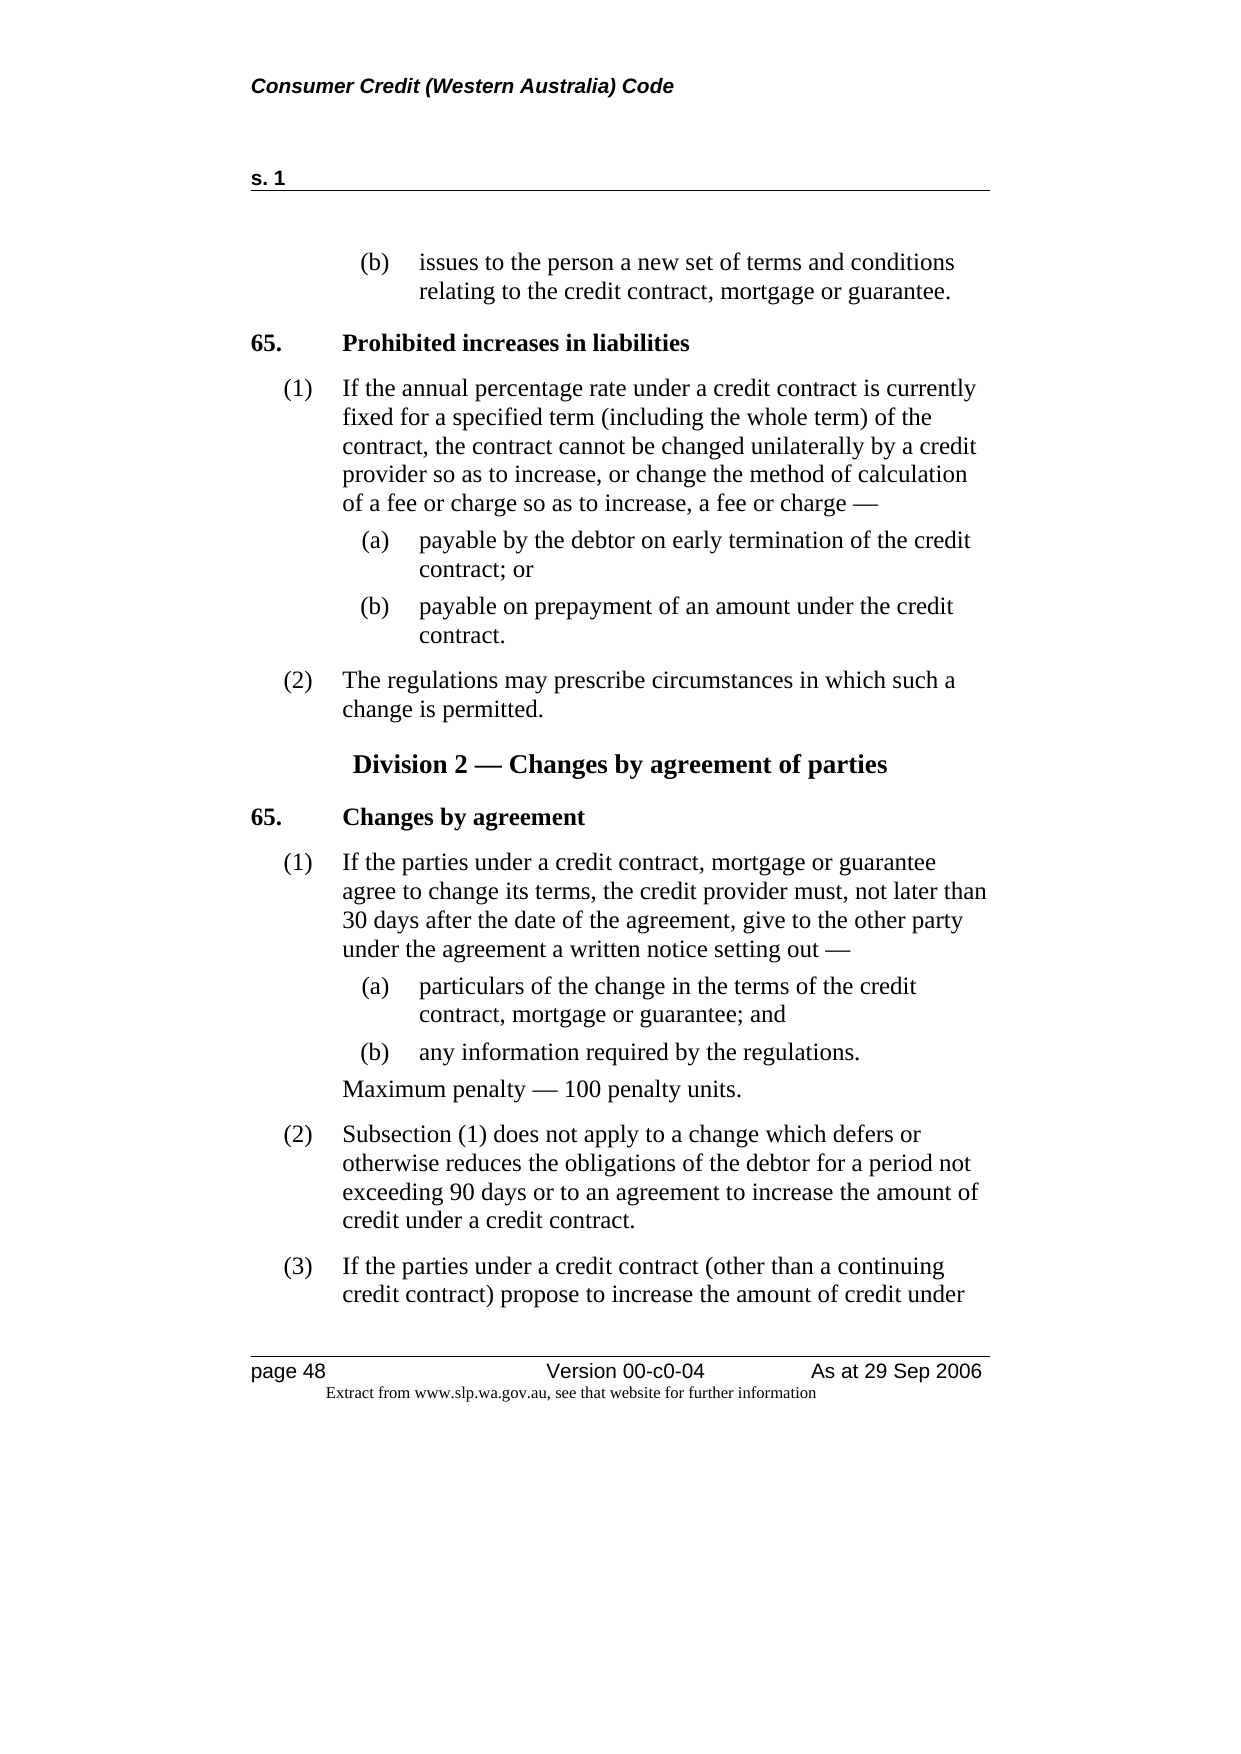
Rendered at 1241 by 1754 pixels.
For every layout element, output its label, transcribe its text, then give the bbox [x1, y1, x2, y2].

text (1) If the parties under a credit contract, mortgage or guarantee agree to change its terms, the credit provider must, not later than 30 days after the date of the agreement, give to the other party under the agreement a written notice setting out — [251, 847, 990, 962]
text Maximum penalty — 100 penalty units. [251, 1074, 990, 1102]
text (b) payable on prepayment of an amount under the credit contract. [251, 591, 990, 649]
text (2) Subsection (1) does not apply to a change which defers or otherwise reduces the obligations of the debtor for a period not exceeding 90 days or to an agreement to increase the amount of credit under a credit contract. [251, 1119, 990, 1234]
text (2) The regulations may prescribe circumstances in which such a change is permitted. [251, 665, 990, 723]
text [251, 1251, 990, 1308]
text (a) particulars of the change in the terms of the credit contract, mortgage or guarantee; and [251, 971, 990, 1028]
subtitle Division 2 — Changes by agreement of parties [251, 748, 990, 779]
text (b) any information required by the regulations. [251, 1037, 990, 1065]
subtitle 65. Prohibited increases in liabilities [251, 328, 990, 357]
text (b) issues to the person a new set of terms and conditions relating to the credit contract, mortgage or guarantee. [251, 247, 990, 305]
text (1) If the annual percentage rate under a credit contract is currently fixed for a specified term (including the whole term) of the contract, the contract cannot be changed unilaterally by a credit provider so as to increase, or change the method of calculation of a fee or charge so as to increase, a fee or charge — [251, 373, 990, 517]
text (a) payable by the debtor on early termination of the credit contract; or [251, 525, 990, 583]
subtitle 65. Changes by agreement [251, 802, 990, 831]
